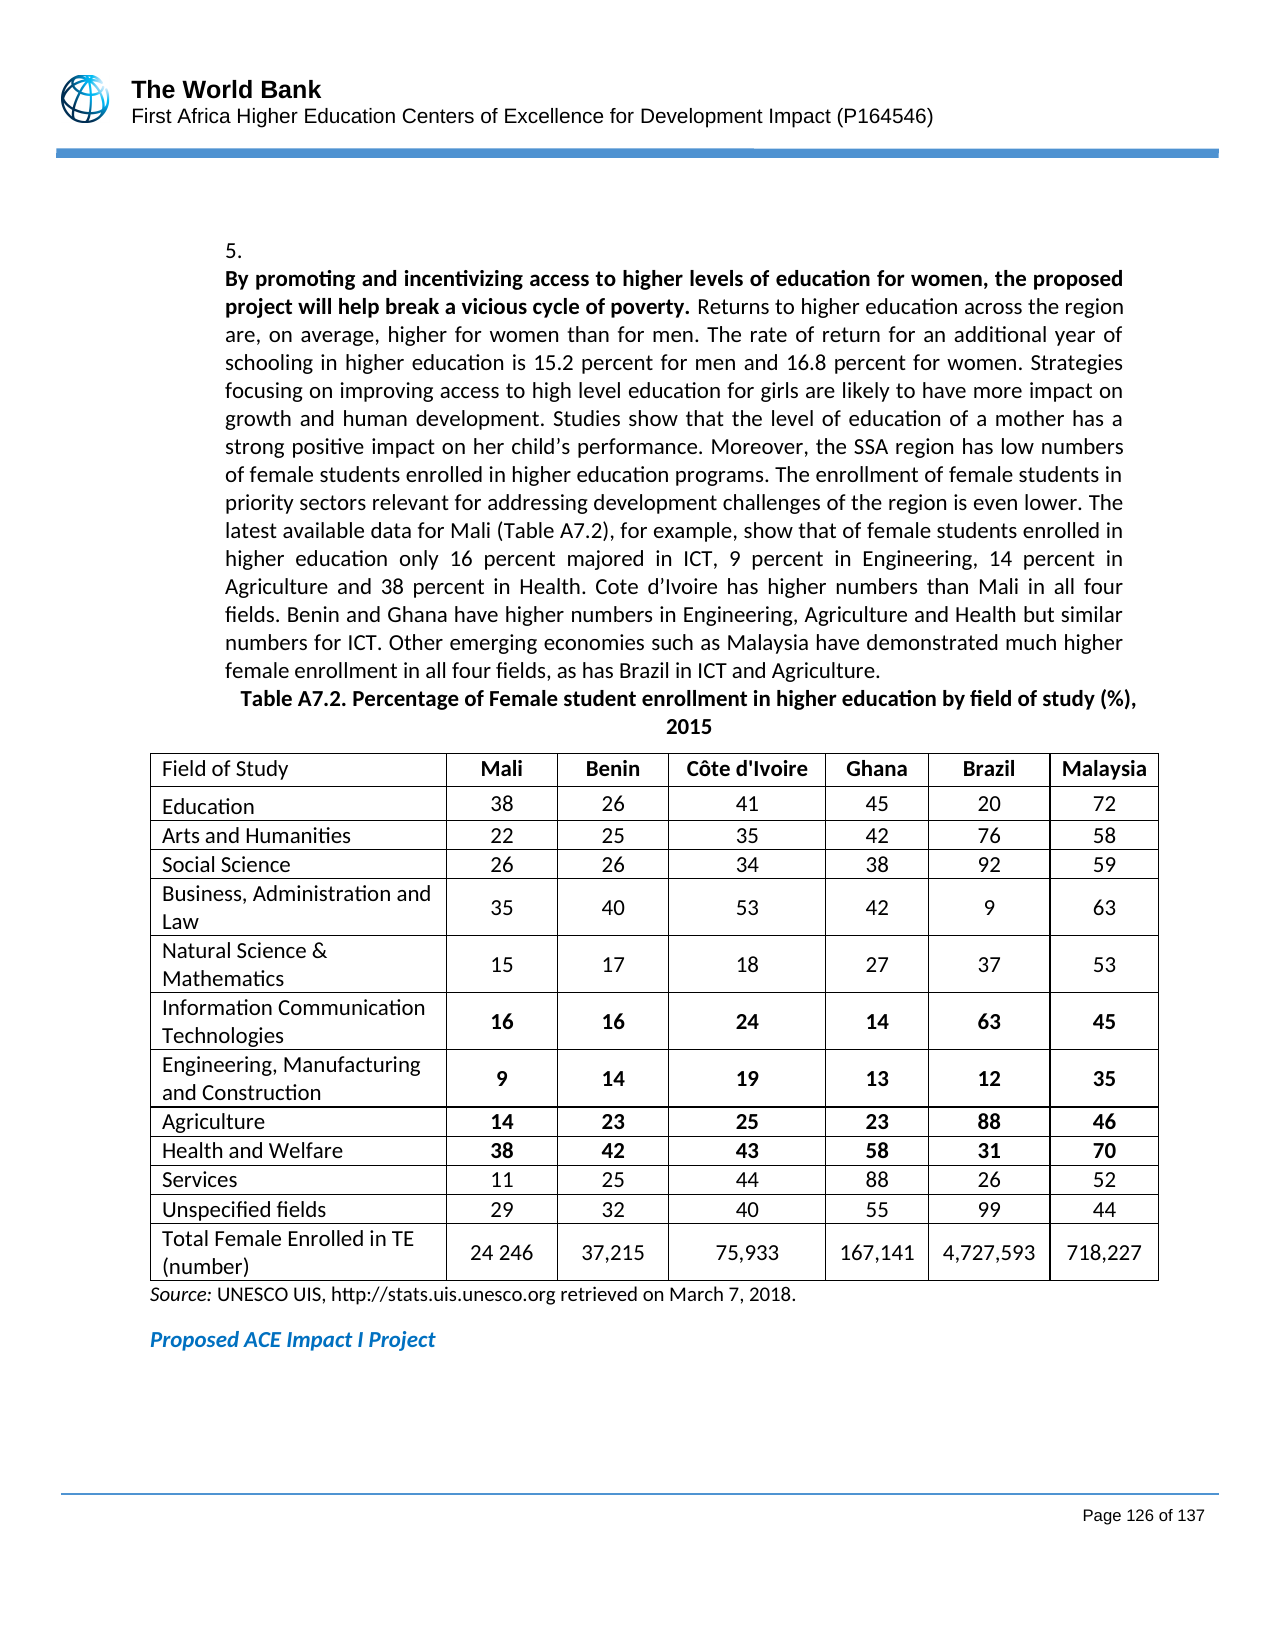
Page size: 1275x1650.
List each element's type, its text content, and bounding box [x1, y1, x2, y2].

table_cell 46 [1051, 1108, 1158, 1136]
table_cell 37 [929, 936, 1049, 992]
table_cell 43 [669, 1137, 825, 1164]
table_cell 38 [447, 787, 557, 820]
table_cell 35 [1051, 1050, 1158, 1106]
table_cell 52 [1051, 1166, 1158, 1194]
text Source: UNESCO UIS, http://stats.uis.unesco.org retrieved on March 7, 2018. [150, 1281, 1200, 1306]
table_cell 53 [669, 879, 825, 935]
table_header Côte d'Ivoire [669, 754, 825, 786]
table_header Malaysia [1051, 754, 1158, 786]
table_cell 16 [558, 993, 668, 1049]
table_cell 16 [447, 993, 557, 1049]
table_cell 17 [558, 936, 668, 992]
table_header Ghana [826, 754, 928, 786]
table_header Field of Study [151, 754, 446, 786]
table_cell Information Communication Technologies [151, 993, 446, 1049]
table_cell 27 [826, 936, 928, 992]
table_cell 75,933 [669, 1224, 825, 1280]
table_header Mali [447, 754, 557, 786]
table_cell Arts and Humanities [151, 821, 446, 849]
picture [92, 75, 110, 111]
table_cell 72 [1051, 787, 1158, 820]
table_cell 58 [826, 1137, 928, 1164]
table_cell 19 [669, 1050, 825, 1106]
table_cell 24 [669, 993, 825, 1049]
table_cell Business, Administration and Law [151, 879, 446, 935]
table_cell 29 [447, 1195, 557, 1223]
table_cell 38 [826, 850, 928, 878]
table_cell 63 [1051, 879, 1158, 935]
table_cell 42 [826, 879, 928, 935]
table_cell 63 [929, 993, 1049, 1049]
table_cell 35 [447, 879, 557, 935]
table_cell 44 [1051, 1195, 1158, 1223]
table_cell 23 [558, 1108, 668, 1136]
table_cell 31 [929, 1137, 1049, 1164]
table_cell 9 [929, 879, 1049, 935]
table_cell 42 [826, 821, 928, 849]
table_cell 14 [826, 993, 928, 1049]
table_cell 26 [447, 850, 557, 878]
table_cell 26 [558, 850, 668, 878]
table_cell 18 [669, 936, 825, 992]
table_cell 4,727,593 [929, 1224, 1049, 1280]
table_cell 35 [669, 821, 825, 849]
table_cell 26 [558, 787, 668, 820]
table_cell Health and Welfare [151, 1137, 446, 1164]
table_cell 59 [1051, 850, 1158, 878]
table_header Brazil [929, 754, 1049, 786]
table_cell 88 [826, 1166, 928, 1194]
text Table A7.2. Percentage of Female student enrollment in higher education by field of study (%), 2015 [225, 684, 1153, 740]
picture [61, 75, 110, 123]
table_cell 45 [1051, 993, 1158, 1049]
table_cell 25 [558, 821, 668, 849]
table_cell 167,141 [826, 1224, 928, 1280]
table_cell 38 [447, 1137, 557, 1164]
text Proposed ACE Impact I Project [150, 1325, 1200, 1353]
table_cell 53 [1051, 936, 1158, 992]
table_cell 25 [669, 1108, 825, 1136]
table_cell Engineering, Manufacturing and Construction [151, 1050, 446, 1106]
table_cell 41 [669, 787, 825, 820]
picture [76, 83, 83, 89]
table_cell Agriculture [151, 1108, 446, 1136]
table_cell 15 [447, 936, 557, 992]
table_cell Total Female Enrolled in TE (number) [151, 1224, 446, 1280]
table_cell 14 [558, 1050, 668, 1106]
table_cell 70 [1051, 1137, 1158, 1164]
table_cell 22 [447, 821, 557, 849]
table_header Benin [558, 754, 668, 786]
table_cell Social Science [151, 850, 446, 878]
table_cell 24 246 [447, 1224, 557, 1280]
table_cell 40 [669, 1195, 825, 1223]
table_cell 44 [669, 1166, 825, 1194]
table_cell Natural Science & Mathematics [151, 936, 446, 992]
table_cell 99 [929, 1195, 1049, 1223]
table_cell 42 [558, 1137, 668, 1164]
table_cell 9 [447, 1050, 557, 1106]
table_cell 718,227 [1051, 1224, 1158, 1280]
table_cell 76 [929, 821, 1049, 849]
table_cell 45 [826, 787, 928, 820]
table_cell 40 [558, 879, 668, 935]
table_cell 23 [826, 1108, 928, 1136]
picture [83, 85, 89, 93]
table_cell 11 [447, 1166, 557, 1194]
list By promoting and incentivizing access to higher levels of education for women, the proposed project will help break a vicious cycle of poverty. Returns to higher education across the region are, on average, higher for women than for men. The rate of return for an additional year of schooling in higher education is 15.2 percent for men and 16.8 percent for women. Strategies focusing on improving access to high level education for girls are likely to have more impact on growth and human development. Studies show that the level of education of a mother has a strong positive impact on her child’s performance. Moreover, the SSA region has low numbers of female students enrolled in higher education programs. The enrollment of female students in priority sectors relevant for addressing development challenges of the region is even lower. The latest available data for Mali (Table A7.2), for example, show that of female students enrolled in higher education only 16 percent majored in ICT, 9 percent in Engineering, 14 percent in Agriculture and 38 percent in Health. Cote d’Ivoire has higher numbers than Mali in all four fields. Benin and Ghana have higher numbers in Engineering, Agriculture and Health but similar numbers for ICT. Other emerging economies such as Malaysia have demonstrated much higher female enrollment in all four fields, as has Brazil in ICT and Agriculture. [225, 236, 1125, 684]
table_cell 37,215 [558, 1224, 668, 1280]
table_cell 58 [1051, 821, 1158, 849]
table_cell Services [151, 1166, 446, 1194]
table_cell 55 [826, 1195, 928, 1223]
table_cell 88 [929, 1108, 1049, 1136]
table_cell 14 [447, 1108, 557, 1136]
table_cell 34 [669, 850, 825, 878]
table_cell 25 [558, 1166, 668, 1194]
table_cell 13 [826, 1050, 928, 1106]
table_cell 32 [558, 1195, 668, 1223]
table_cell Unspecified fields [151, 1195, 446, 1223]
table_cell Education [151, 787, 446, 820]
table_cell 92 [929, 850, 1049, 878]
table_cell 26 [929, 1166, 1049, 1194]
table_cell 12 [929, 1050, 1049, 1106]
table_cell 20 [929, 787, 1049, 820]
